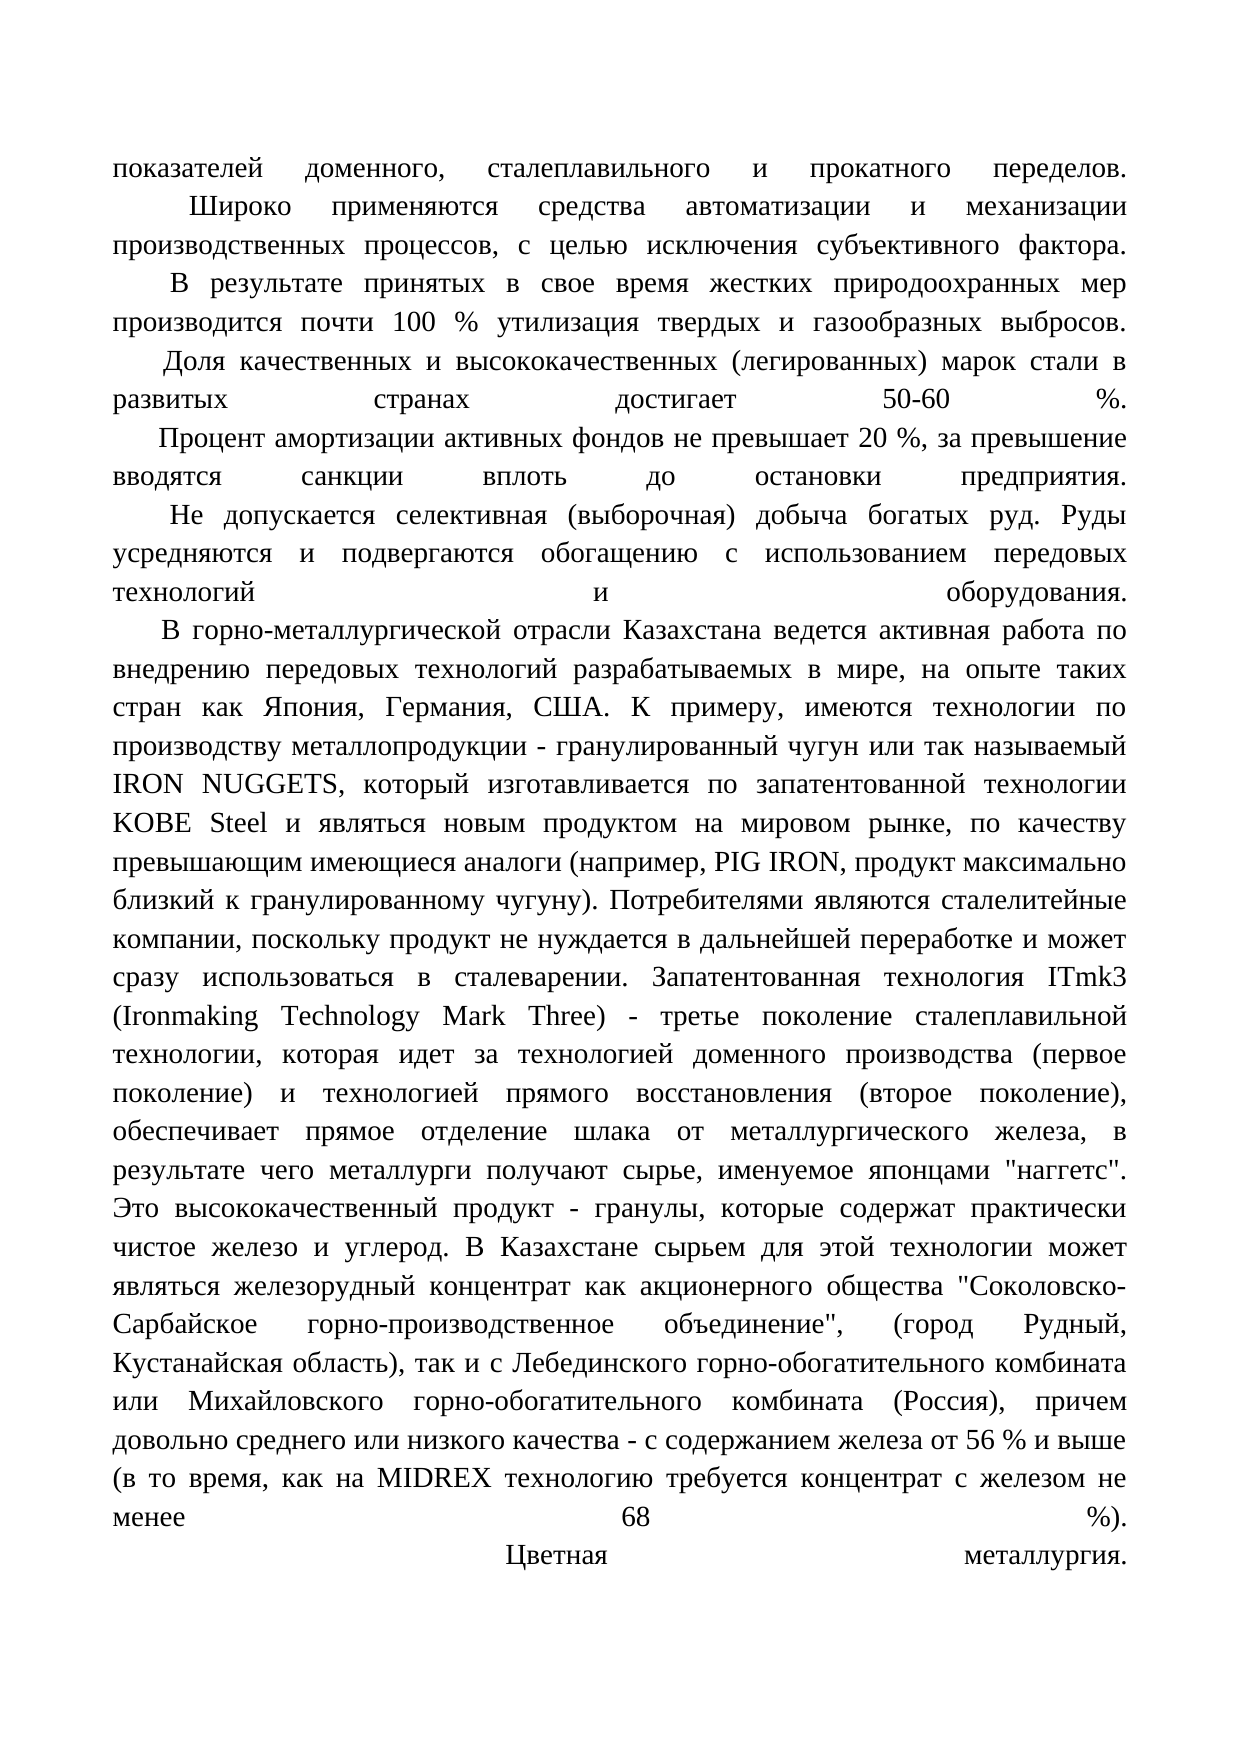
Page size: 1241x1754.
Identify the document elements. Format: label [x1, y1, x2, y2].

text [112, 150, 1128, 1571]
